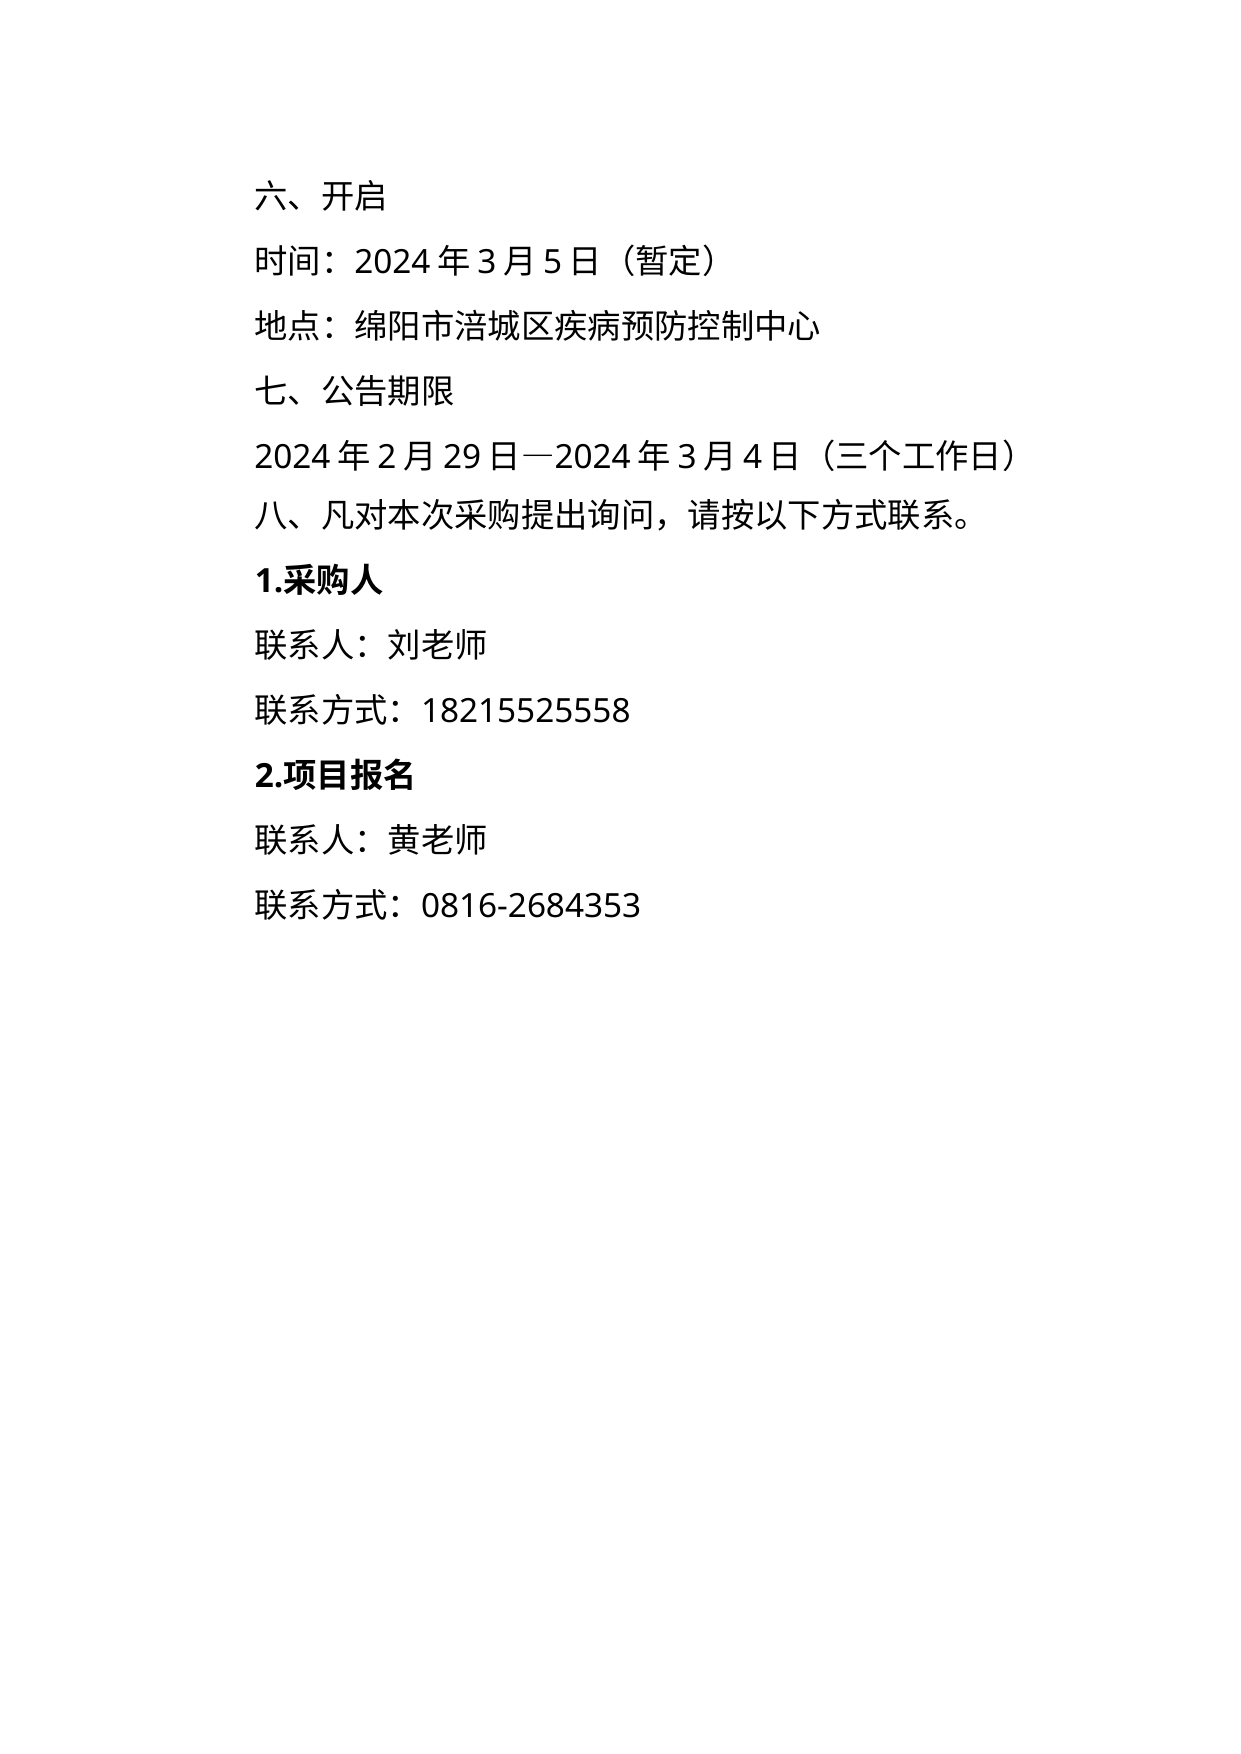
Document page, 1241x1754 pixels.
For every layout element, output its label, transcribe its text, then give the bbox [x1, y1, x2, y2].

text 联系人：刘老师 [187, 610, 1053, 675]
subtitle 1.采购人 [187, 545, 1053, 610]
subtitle 八、凡对本次采购提出询问，请按以下方式联系。 [187, 480, 1053, 545]
subtitle 七、公告期限 [187, 357, 1053, 422]
text 联系方式：0816-2684353 [187, 870, 1053, 935]
text 联系方式：18215525558 [187, 675, 1053, 740]
list 2024年2月29日—2024年3月4日（三个工作日） [187, 422, 1053, 480]
text 时间：2024年3月5日（暂定） [187, 227, 1053, 292]
text 地点：绵阳市涪城区疾病预防控制中心 [187, 292, 1053, 357]
text 联系人：黄老师 [187, 805, 1053, 870]
subtitle 六、开启 [187, 162, 1053, 227]
subtitle 2.项目报名 [187, 740, 1053, 805]
